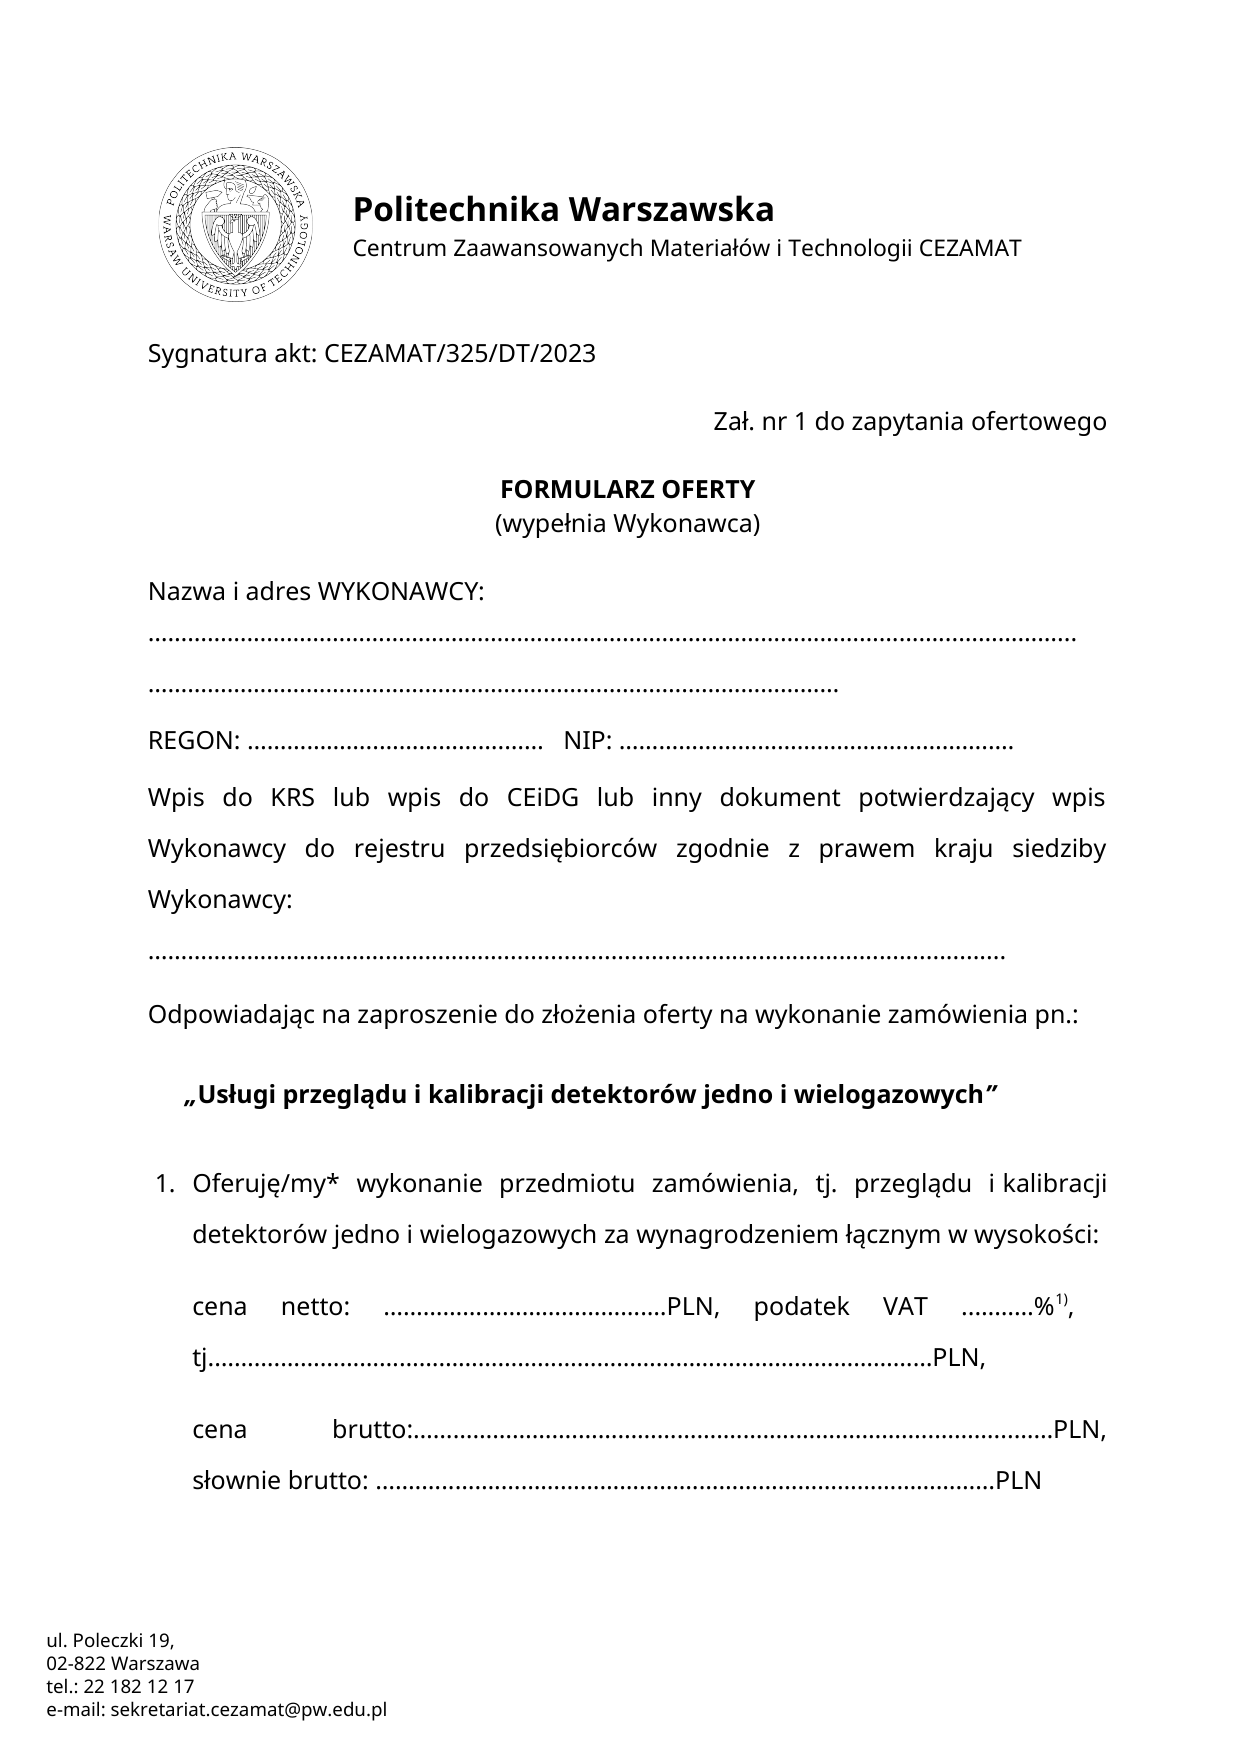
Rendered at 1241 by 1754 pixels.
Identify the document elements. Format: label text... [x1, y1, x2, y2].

text Zał. nr 1 do zapytania ofertowego [148, 403, 1107, 438]
text cena netto: ………………………………….…PLN, podatek VAT ..………%1), tj.……….………………………………………………………………………………………PLN, [192, 1289, 1107, 1374]
text Odpowiadając na zaproszenie do złożenia oferty na wykonanie zamówienia pn.: [148, 996, 1107, 1031]
text REGON: ………………..……………….…… NIP: …………………………………….…………..… [148, 722, 1107, 757]
text …………………………………………………………………………………………………………...……………...…………………………………………………………………………………………… [148, 614, 1107, 699]
list Oferuję/my* wykonanie przedmiotu zamówienia, tj. przeglądu i kalibracji detektorów jedno i wielogazowych za wynagrodzeniem łącznym w wysokości: [154, 1166, 1107, 1251]
text Wpis do KRS lub wpis do CEiDG lub inny dokument potwierdzający wpis Wykonawcy do rejestru przedsiębiorców zgodnie z prawem kraju siedziby Wykonawcy:………………………………………………........................................................................... [148, 780, 1107, 967]
text cena brutto:…………………….………………….…….….…….…………..………...……PLN, słownie brutto: ….……..…….…………………...……………………………………………PLN [192, 1412, 1107, 1497]
text Nazwa i adres WYKONAWCY: [148, 574, 1107, 608]
text FORMULARZ OFERTY [148, 472, 1107, 506]
picture [158, 147, 313, 302]
text Sygnatura akt: CEZAMAT/325/DT/2023 [148, 335, 1107, 369]
text „Usługi przeglądu i kalibracji detektorów jedno i wielogazowych” [185, 1077, 1107, 1111]
text (wypełnia Wykonawca) [148, 506, 1107, 540]
